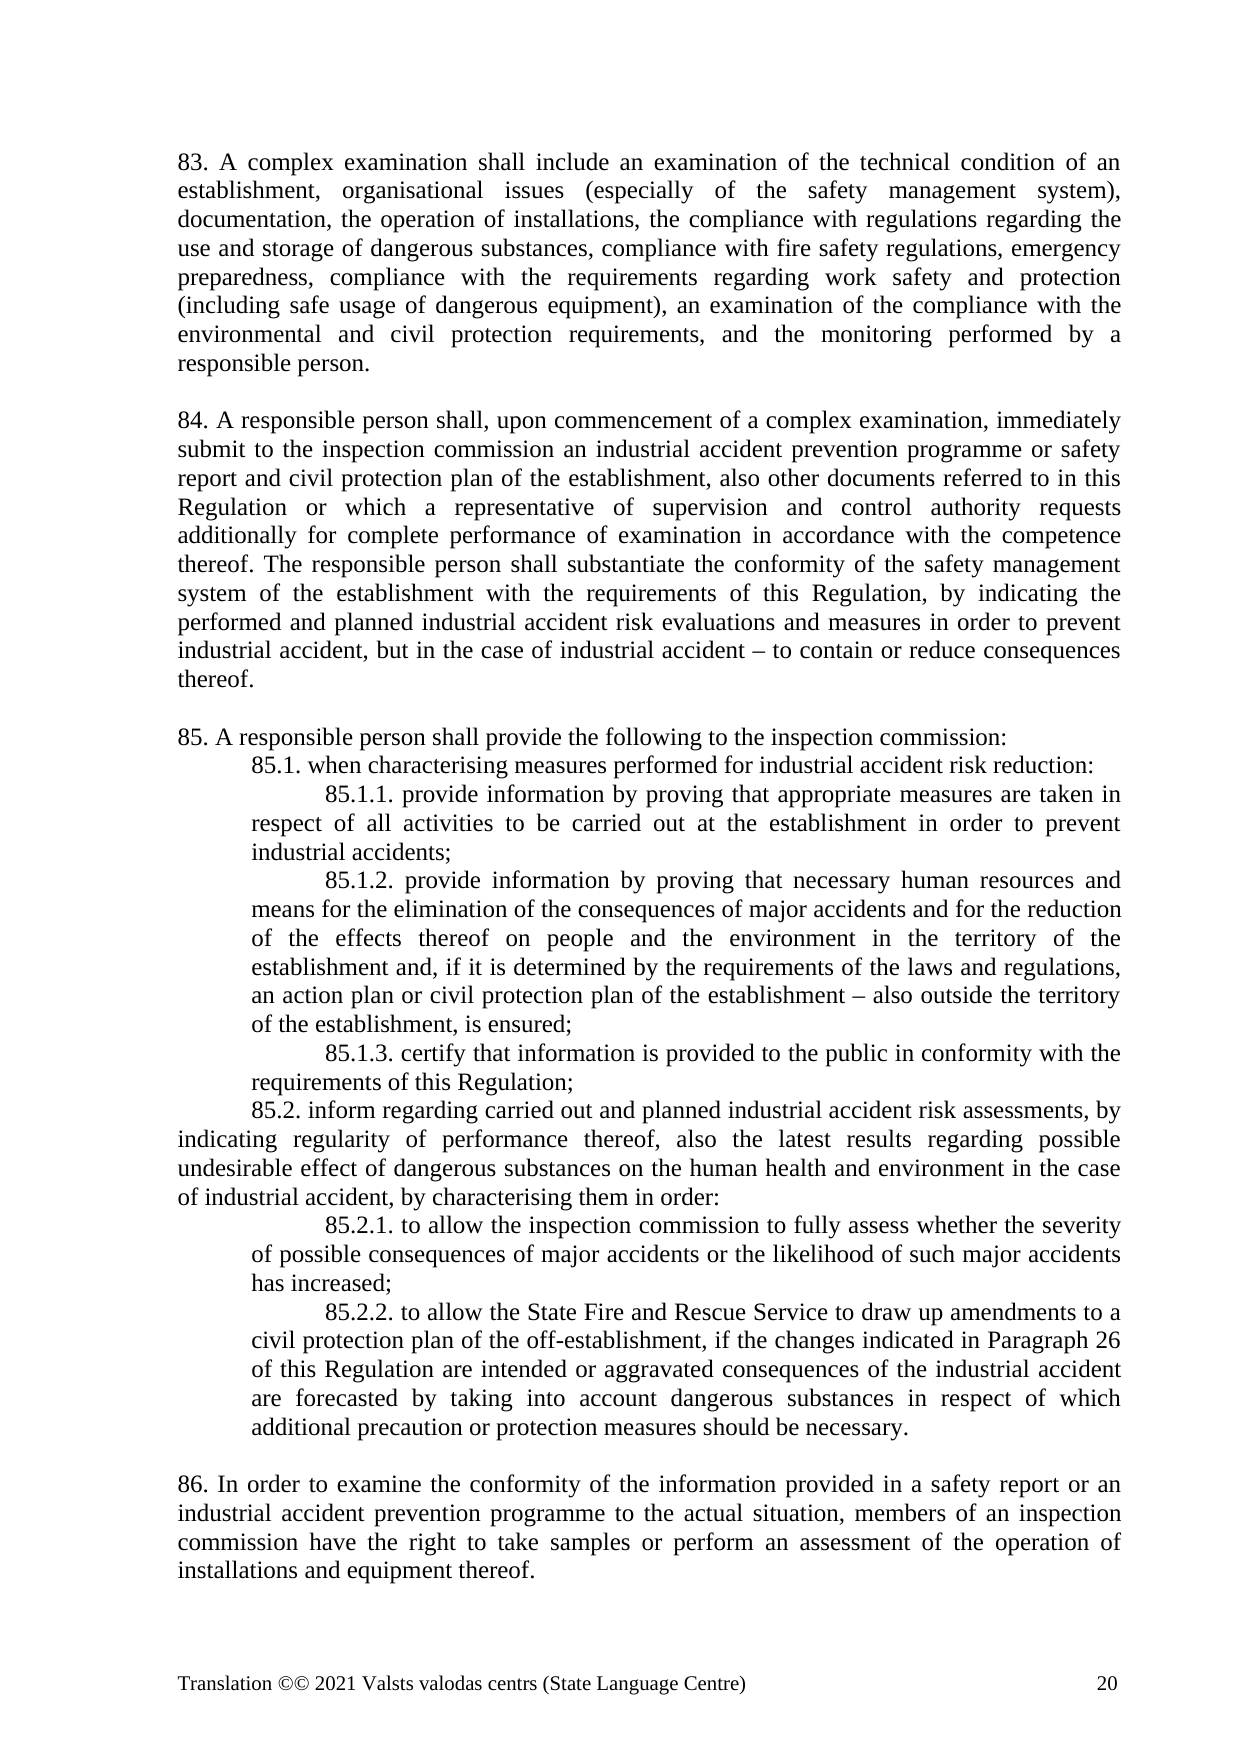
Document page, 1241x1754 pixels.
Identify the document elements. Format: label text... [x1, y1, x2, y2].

text 85.1.3. certify that information is provided to the public in conformity with the requirements of this Regulation; [251, 1038, 1122, 1096]
text 85.1.1. provide information by proving that appropriate measures are taken in respect of all activities to be carried out at the establishment in order to prevent industrial accidents; [251, 779, 1122, 866]
text 85.1. when characterising measures performed for industrial accident risk reduction: [177, 751, 1122, 779]
text 85.1.2. provide information by proving that necessary human resources and means for the elimination of the consequences of major accidents and for the reduction of the effects thereof on people and the environment in the territory of the establishment and, if it is determined by the requirements of the laws and regulations, an action plan or civil protection plan of the establishment – also outside the territory of the establishment, is ensured; [251, 866, 1122, 1038]
text 85.2.2. to allow the State Fire and Rescue Service to draw up amendments to a civil protection plan of the off-establishment, if the changes indicated in Paragraph 26 of this Regulation are intended or aggravated consequences of the industrial accident are forecasted by taking into account dangerous substances in respect of which additional precaution or protection measures should be necessary. [251, 1297, 1122, 1441]
text 85.2.1. to allow the inspection commission to fully assess whether the severity of possible consequences of major accidents or the likelihood of such major accidents has increased; [251, 1211, 1122, 1297]
text 86. In order to examine the conformity of the information provided in a safety report or an industrial accident prevention programme to the actual situation, members of an inspection commission have the right to take samples or perform an assessment of the operation of installations and equipment thereof. [177, 1469, 1122, 1584]
text 83. A complex examination shall include an examination of the technical condition of an establishment, organisational issues (especially of the safety management system), documentation, the operation of installations, the compliance with regulations regarding the use and storage of dangerous substances, compliance with fire safety regulations, emergency preparedness, compliance with the requirements regarding work safety and protection (including safe usage of dangerous equipment), an examination of the compliance with the environmental and civil protection requirements, and the monitoring performed by a responsible person. [177, 147, 1122, 377]
text 85.2. inform regarding carried out and planned industrial accident risk assessments, by indicating regularity of performance thereof, also the latest results regarding possible undesirable effect of dangerous substances on the human health and environment in the case of industrial accident, by characterising them in order: [177, 1096, 1122, 1211]
text 85. A responsible person shall provide the following to the inspection commission: [177, 722, 1122, 751]
text 84. A responsible person shall, upon commencement of a complex examination, immediately submit to the inspection commission an industrial accident prevention programme or safety report and civil protection plan of the establishment, also other documents referred to in this Regulation or which a representative of supervision and control authority requests additionally for complete performance of examination in accordance with the competence thereof. The responsible person shall substantiate the conformity of the safety management system of the establishment with the requirements of this Regulation, by indicating the performed and planned industrial accident risk evaluations and measures in order to prevent industrial accident, but in the case of industrial accident – to contain or reduce consequences thereof. [177, 406, 1122, 693]
